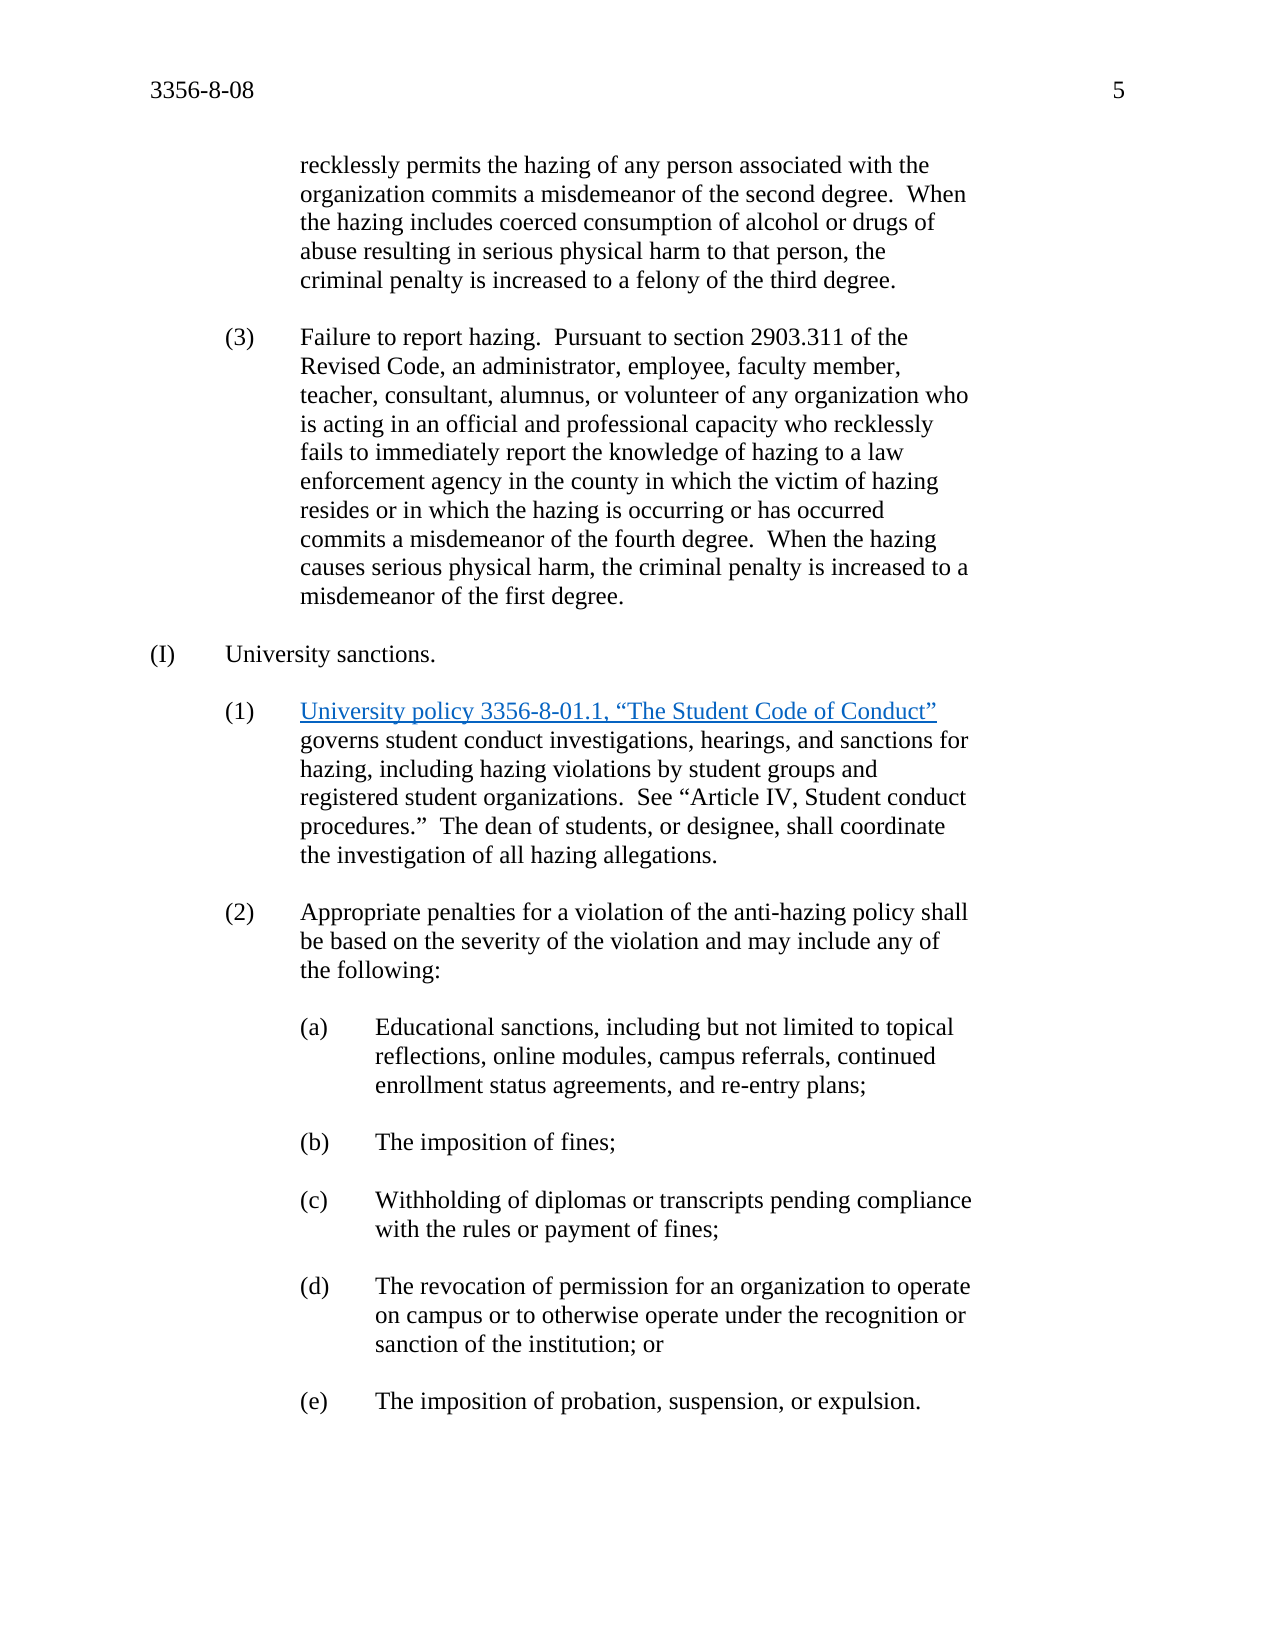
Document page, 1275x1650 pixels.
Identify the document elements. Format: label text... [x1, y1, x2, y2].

list Appropriate penalties for a violation of the anti-hazing policy shall be based on the severity of the violation and may include any of the following: [225, 897, 975, 984]
list Withholding of diplomas or transcripts pending compliance with the rules or payment of fines; [300, 1185, 975, 1242]
list Educational sanctions, including but not limited to topical reflections, online modules, campus referrals, continued enrollment status agreements, and re-entry plans; [300, 1012, 975, 1099]
list Failure to report hazing. Pursuant to section 2903.311 of the Revised Code, an administrator, employee, faculty member, teacher, consultant, alumnus, or volunteer of any organization who is acting in an official and professional capacity who recklessly fails to immediately report the knowledge of hazing to a law enforcement agency in the county in which the victim of hazing resides or in which the hazing is occurring or has occurred commits a misdemeanor of the fourth degree. When the hazing causes serious physical harm, the criminal penalty is increased to a misdemeanor of the first degree. [225, 322, 975, 610]
list University sanctions. [150, 639, 975, 667]
list The imposition of probation, suspension, or expulsion. [300, 1386, 975, 1415]
list The revocation of permission for an organization to operate on campus or to otherwise operate under the recognition or sanction of the institution; or [300, 1271, 975, 1357]
list University policy 3356-8-01.1, “The Student Code of Conduct” governs student conduct investigations, hearings, and sanctions for hazing, including hazing violations by student groups and registered student organizations. See “Article IV, Student conduct procedures.” The dean of students, or designee, shall coordinate the investigation of all hazing allegations. [225, 696, 975, 869]
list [225, 150, 975, 294]
list The imposition of fines; [300, 1127, 975, 1156]
